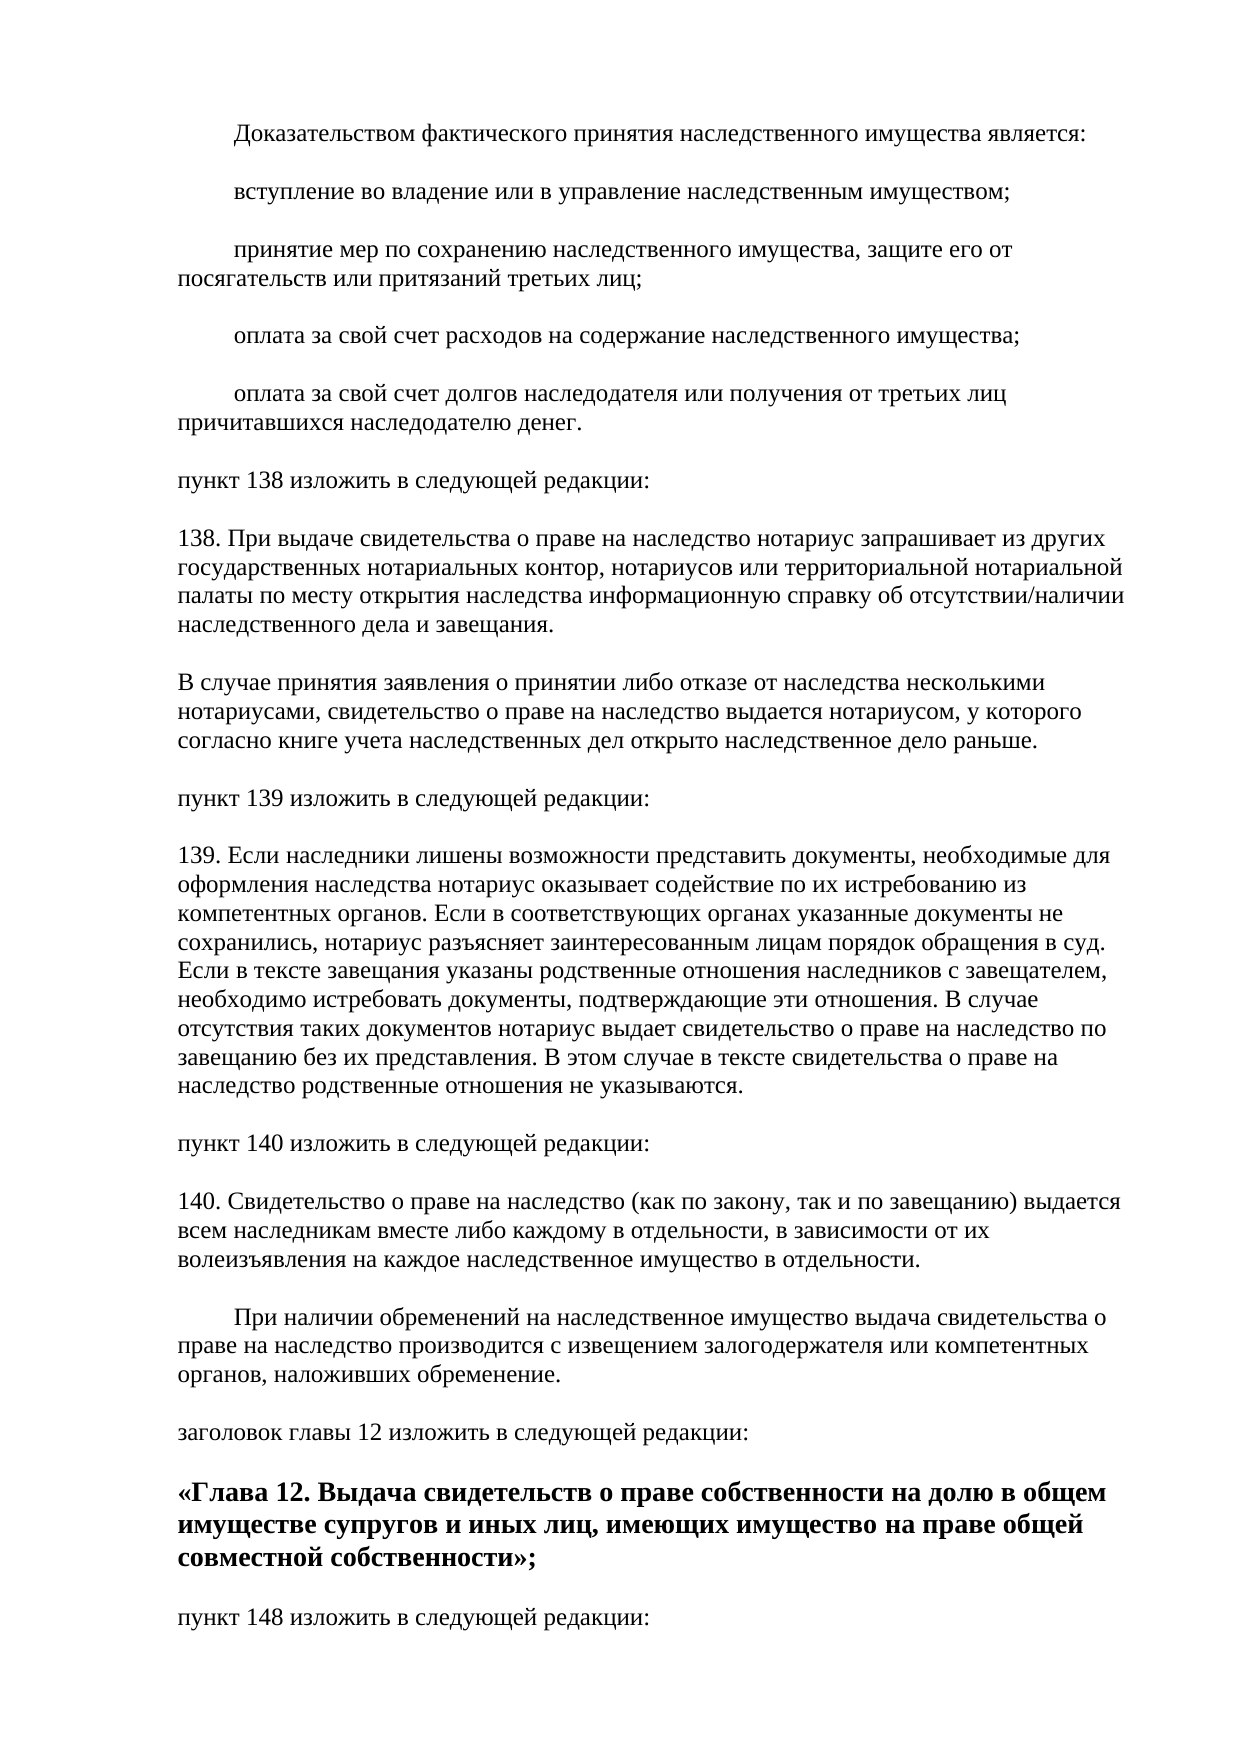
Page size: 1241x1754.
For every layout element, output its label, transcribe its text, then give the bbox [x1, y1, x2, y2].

text «Глава 12. Выдача свидетельств о праве собственности на долю в общем имуществе супругов и иных лиц, имеющих имущество на праве общей совместной собственности»; [177, 1475, 1152, 1572]
text принятие мер по сохранению наследственного имущества, защите его от посягательств или притязаний третьих лиц; [177, 234, 1152, 291]
text 138. При выдаче свидетельства о праве на наследство нотариус запрашивает из других государственных нотариальных контор, нотариусов или территориальной нотариальной палаты по месту открытия наследства информационную справку об отсутствии/наличии наследственного дела и завещания. [177, 523, 1152, 638]
text 139. Если наследники лишены возможности представить документы, необходимые для оформления наследства нотариус оказывает содействие по их истребованию из компетентных органов. Если в соответствующих органах указанные документы не сохранились, нотариус разъясняет заинтересованным лицам порядок обращения в суд. Если в тексте завещания указаны родственные отношения наследников с завещателем, необходимо истребовать документы, подтверждающие эти отношения. В случае отсутствия таких документов нотариус выдает свидетельство о праве на наследство по завещанию без их представления. В этом случае в тексте свидетельства о праве на наследство родственные отношения не указываются. [177, 841, 1152, 1099]
text При наличии обременений на наследственное имущество выдача свидетельства о праве на наследство производится с извещением залогодержателя или компетентных органов, наложивших обременение. [177, 1302, 1152, 1388]
text заголовок главы 12 изложить в следующей редакции: [177, 1417, 1152, 1446]
text 140. Свидетельство о праве на наследство (как по закону, так и по завещанию) выдается всем наследникам вместе либо каждому в отдельности, в зависимости от их волеизъявления на каждое наследственное имущество в отдельности. [177, 1186, 1152, 1273]
text пункт 148 изложить в следующей редакции: [177, 1602, 1152, 1630]
text пункт 138 изложить в следующей редакции: [177, 465, 1152, 494]
text В случае принятия заявления о принятии либо отказе от наследства несколькими нотариусами, свидетельство о праве на наследство выдается нотариусом, у которого согласно книге учета наследственных дел открыто наследственное дело раньше. [177, 667, 1152, 753]
text вступление во владение или в управление наследственным имуществом; [177, 176, 1152, 205]
text пункт 139 изложить в следующей редакции: [177, 783, 1152, 811]
text Доказательством фактического принятия наследственного имущества является: [177, 118, 1152, 147]
text пункт 140 изложить в следующей редакции: [177, 1128, 1152, 1157]
text оплата за свой счет расходов на содержание наследственного имущества; [177, 321, 1152, 349]
text оплата за свой счет долгов наследодателя или получения от третьих лиц причитавшихся наследодателю денег. [177, 378, 1152, 436]
